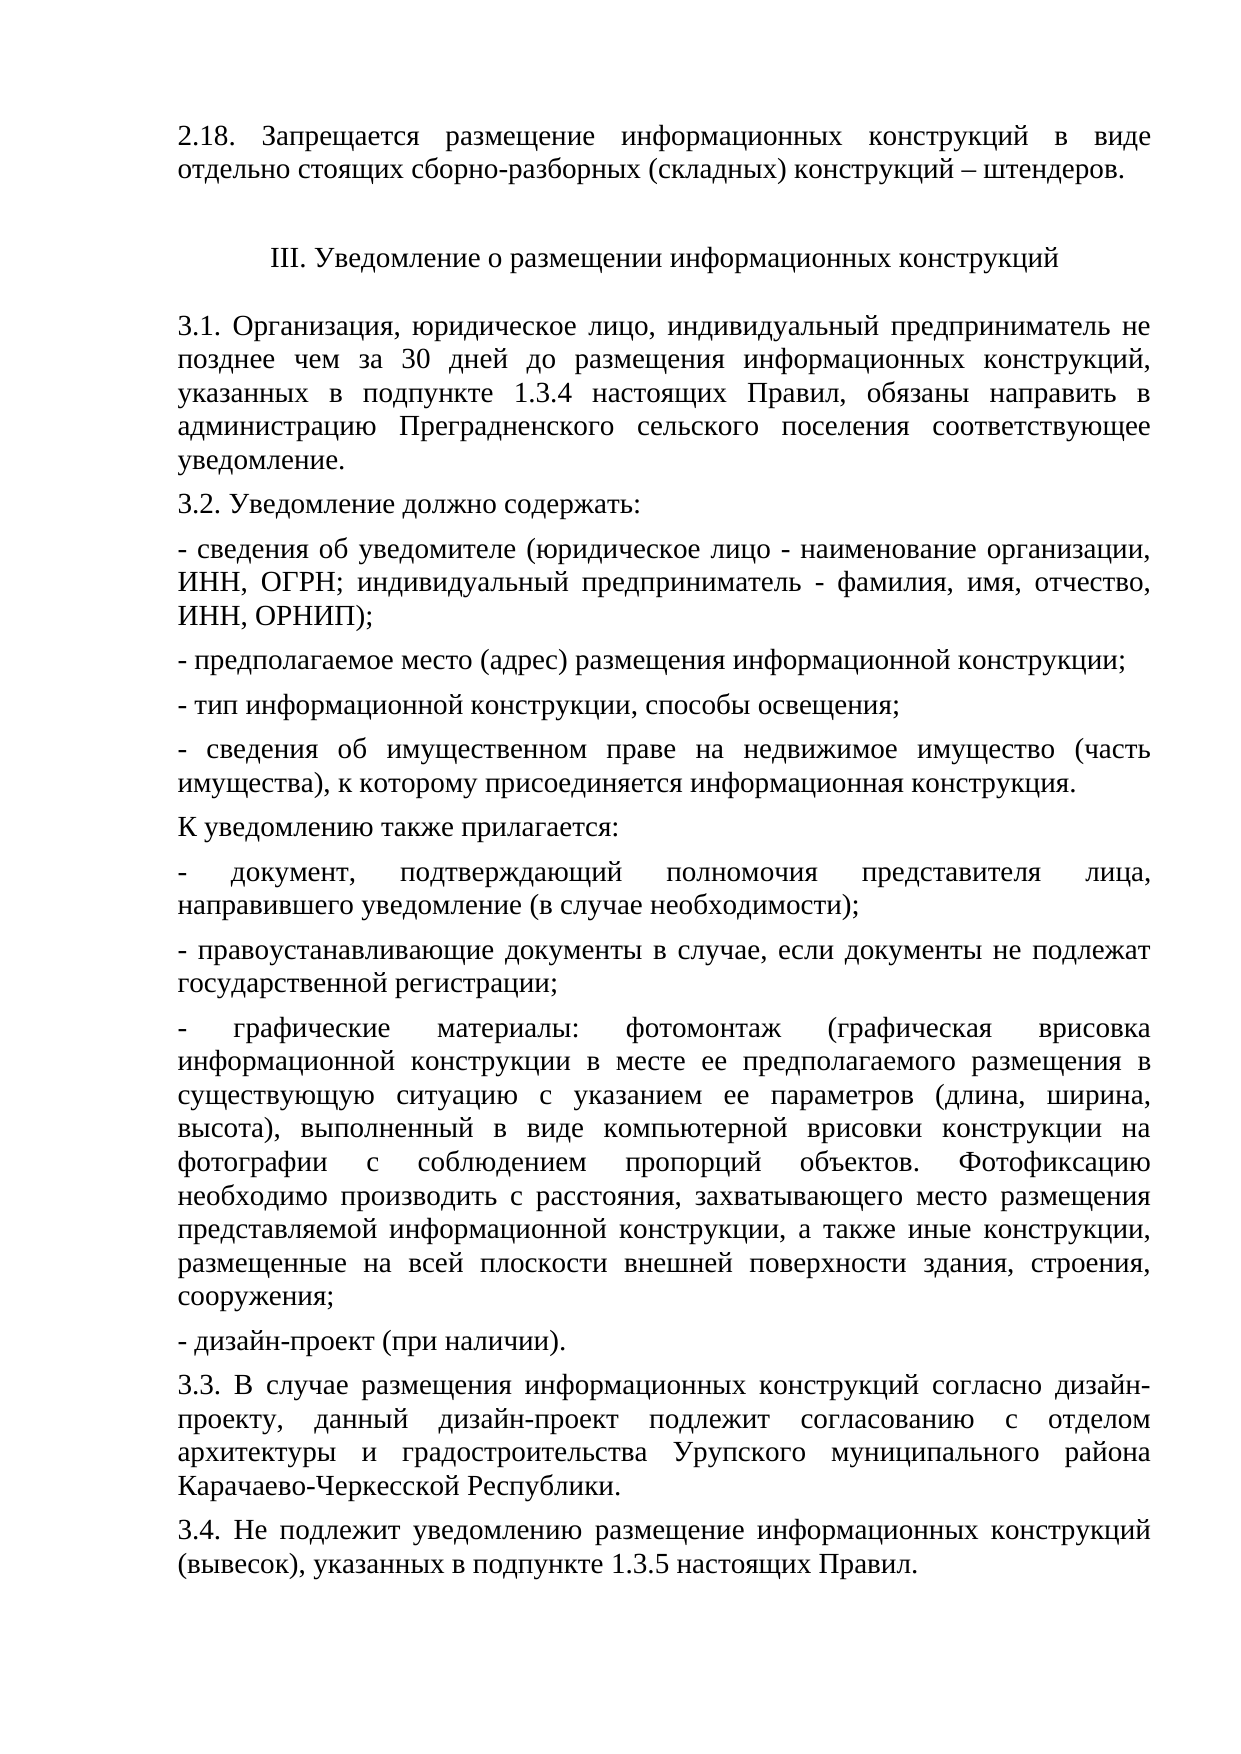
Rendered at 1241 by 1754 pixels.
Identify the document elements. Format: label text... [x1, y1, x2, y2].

text К уведомлению также прилагается: [177, 809, 1152, 843]
text 3.2. Уведомление должно содержать: [177, 486, 1152, 520]
text - дизайн-проект (при наличии). [177, 1323, 1152, 1356]
text - сведения об уведомителе (юридическое лицо - наименование организации, ИНН, ОГРН; индивидуальный предприниматель - фамилия, имя, отчество, ИНН, ОРНИП); [177, 531, 1152, 631]
text 3.1. Организация, юридическое лицо, индивидуальный предприниматель не позднее чем за 30 дней до размещения информационных конструкций, указанных в подпункте 1.3.4 настоящих Правил, обязаны направить в администрацию Преградненского сельского поселения соответствующее уведомление. [177, 308, 1152, 475]
text - предполагаемое место (адрес) размещения информационной конструкции; [177, 642, 1152, 676]
text - графические материалы: фотомонтаж (графическая врисовка информационной конструкции в месте ее предполагаемого размещения в существующую ситуацию с указанием ее параметров (длина, ширина, высота), выполненный в виде компьютерной врисовки конструкции на фотографии с соблюдением пропорций объектов. Фотофиксацию необходимо производить с расстояния, захватывающего место размещения представляемой информационной конструкции, а также иные конструкции, размещенные на всей плоскости внешней поверхности здания, строения, сооружения; [177, 1010, 1152, 1312]
text 3.4. Не подлежит уведомлению размещение информационных конструкций (вывесок), указанных в подпункте 1.3.5 настоящих Правил. [177, 1512, 1152, 1579]
text - тип информационной конструкции, способы освещения; [177, 687, 1152, 720]
text 2.18. Запрещается размещение информационных конструкций в виде отдельно стоящих сборно-разборных (складных) конструкций – штендеров. [177, 118, 1152, 185]
text - сведения об имущественном праве на недвижимое имущество (часть имущества), к которому присоединяется информационная конструкция. [177, 731, 1152, 798]
text - документ, подтверждающий полномочия представителя лица, направившего уведомление (в случае необходимости); [177, 854, 1152, 921]
text - правоустанавливающие документы в случае, если документы не подлежат государственной регистрации; [177, 932, 1152, 999]
text III. Уведомление о размещении информационных конструкций [177, 241, 1152, 274]
text 3.3. В случае размещения информационных конструкций согласно дизайн-проекту, данный дизайн-проект подлежит согласованию с отделом архитектуры и градостроительства Урупского муниципального района Карачаево-Черкесской Республики. [177, 1367, 1152, 1501]
